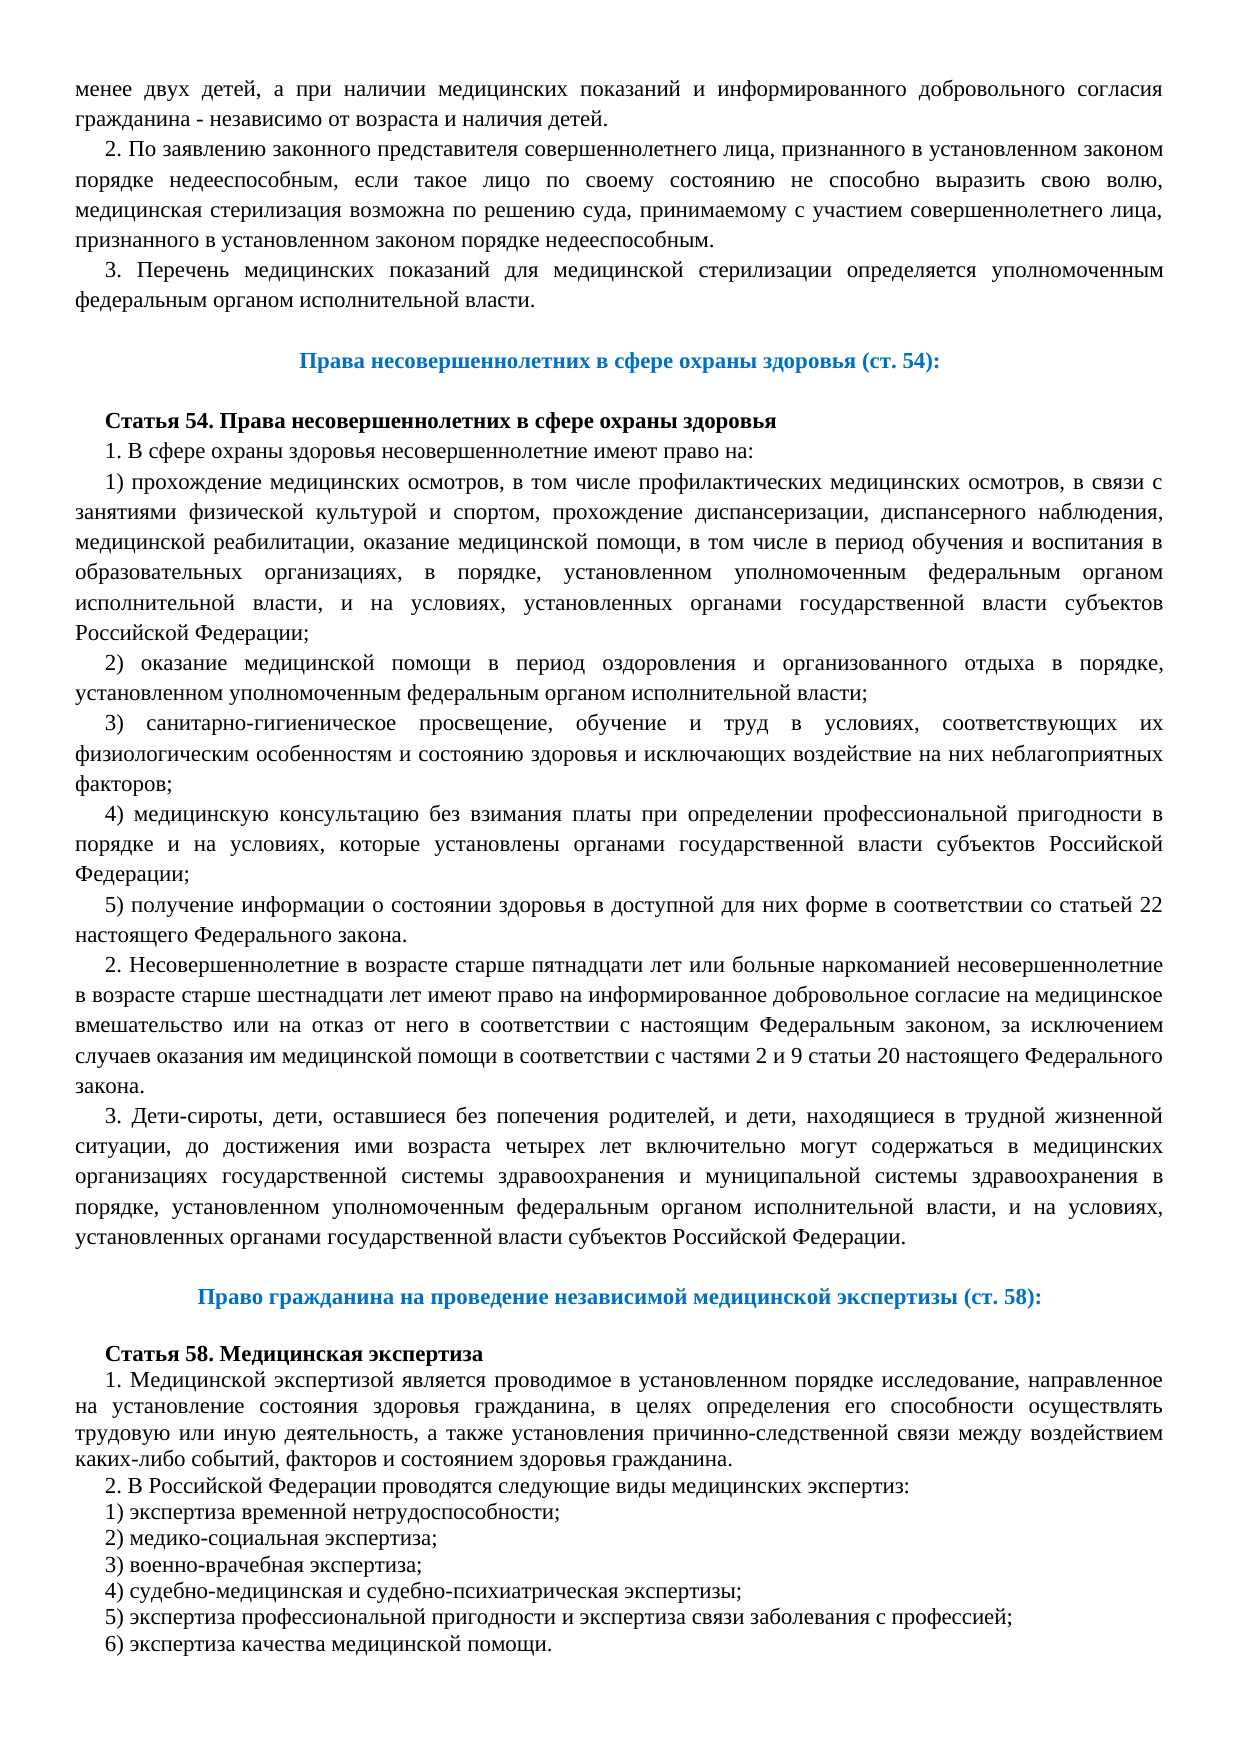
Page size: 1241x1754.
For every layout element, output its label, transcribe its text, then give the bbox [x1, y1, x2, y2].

text 4) судебно-медицинская и судебно-психиатрическая экспертизы; [75, 1577, 1165, 1603]
text 3) санитарно-гигиеническое просвещение, обучение и труд в условиях, соответствующих их физиологическим особенностям и состоянию здоровья и исключающих воздействие на них неблагоприятных факторов; [75, 709, 1165, 796]
text 3. Перечень медицинских показаний для медицинской стерилизации определяется уполномоченным федеральным органом исполнительной власти. [75, 256, 1165, 313]
text 3) военно-врачебная экспертиза; [75, 1551, 1165, 1577]
text 2) оказание медицинской помощи в период оздоровления и организованного отдыха в порядке, установленном уполномоченным федеральным органом исполнительной власти; [75, 649, 1165, 706]
text 3. Дети-сироты, дети, оставшиеся без попечения родителей, и дети, находящиеся в трудной жизненной ситуации, до достижения ими возраста четырех лет включительно могут содержаться в медицинских организациях государственной системы здравоохранения и муниципальной системы здравоохранения в порядке, установленном уполномоченным федеральным органом исполнительной власти, и на условиях, установленных органами государственной власти субъектов Российской Федерации. [75, 1102, 1165, 1249]
text 6) экспертиза качества медицинской помощи. [75, 1630, 1165, 1656]
text Право гражданина на проведение независимой медицинской экспертизы (ст. 58): [75, 1283, 1165, 1310]
text 1) прохождение медицинских осмотров, в том числе профилактических медицинских осмотров, в связи с занятиями физической культурой и спортом, прохождение диспансеризации, диспансерного наблюдения, медицинской реабилитации, оказание медицинской помощи, в том числе в период обучения и воспитания в образовательных организациях, в порядке, установленном уполномоченным федеральным органом исполнительной власти, и на условиях, установленных органами государственной власти субъектов Российской Федерации; [75, 468, 1165, 645]
text 1) экспертиза временной нетрудоспособности; [75, 1498, 1165, 1524]
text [75, 75, 1165, 132]
text 1. В сфере охраны здоровья несовершеннолетние имеют право на: [75, 437, 1165, 464]
text 4) медицинскую консультацию без взимания платы при определении профессиональной пригодности в порядке и на условиях, которые установлены органами государственной власти субъектов Российской Федерации; [75, 800, 1165, 887]
text Статья 54. Права несовершеннолетних в сфере охраны здоровья [75, 407, 1165, 434]
text 5) получение информации о состоянии здоровья в доступной для них форме в соответствии со статьей 22 настоящего Федерального закона. [75, 891, 1165, 947]
text 2) медико-социальная экспертиза; [75, 1524, 1165, 1551]
text Статья 58. Медицинская экспертиза [75, 1340, 1165, 1366]
text 5) экспертиза профессиональной пригодности и экспертиза связи заболевания с профессией; [75, 1603, 1165, 1630]
text 1. Медицинской экспертизой является проводимое в установленном порядке исследование, направленное на установление состояния здоровья гражданина, в целях определения его способности осуществлять трудовую или иную деятельность, а также установления причинно-следственной связи между воздействием каких-либо событий, факторов и состоянием здоровья гражданина. [75, 1366, 1165, 1472]
text 2. По заявлению законного представителя совершеннолетнего лица, признанного в установленном законом порядке недееспособным, если такое лицо по своему состоянию не способно выразить свою волю, медицинская стерилизация возможна по решению суда, принимаемому с участием совершеннолетнего лица, признанного в установленном законом порядке недееспособным. [75, 135, 1165, 252]
text 2. Несовершеннолетние в возрасте старше пятнадцати лет или больные наркоманией несовершеннолетние в возрасте старше шестнадцати лет имеют право на информированное добровольное согласие на медицинское вмешательство или на отказ от него в соответствии с настоящим Федеральным законом, за исключением случаев оказания им медицинской помощи в соответствии с частями 2 и 9 статьи 20 настоящего Федерального закона. [75, 951, 1165, 1098]
text Права несовершеннолетних в сфере охраны здоровья (ст. 54): [75, 347, 1165, 373]
text 2. В Российской Федерации проводятся следующие виды медицинских экспертиз: [75, 1472, 1165, 1498]
